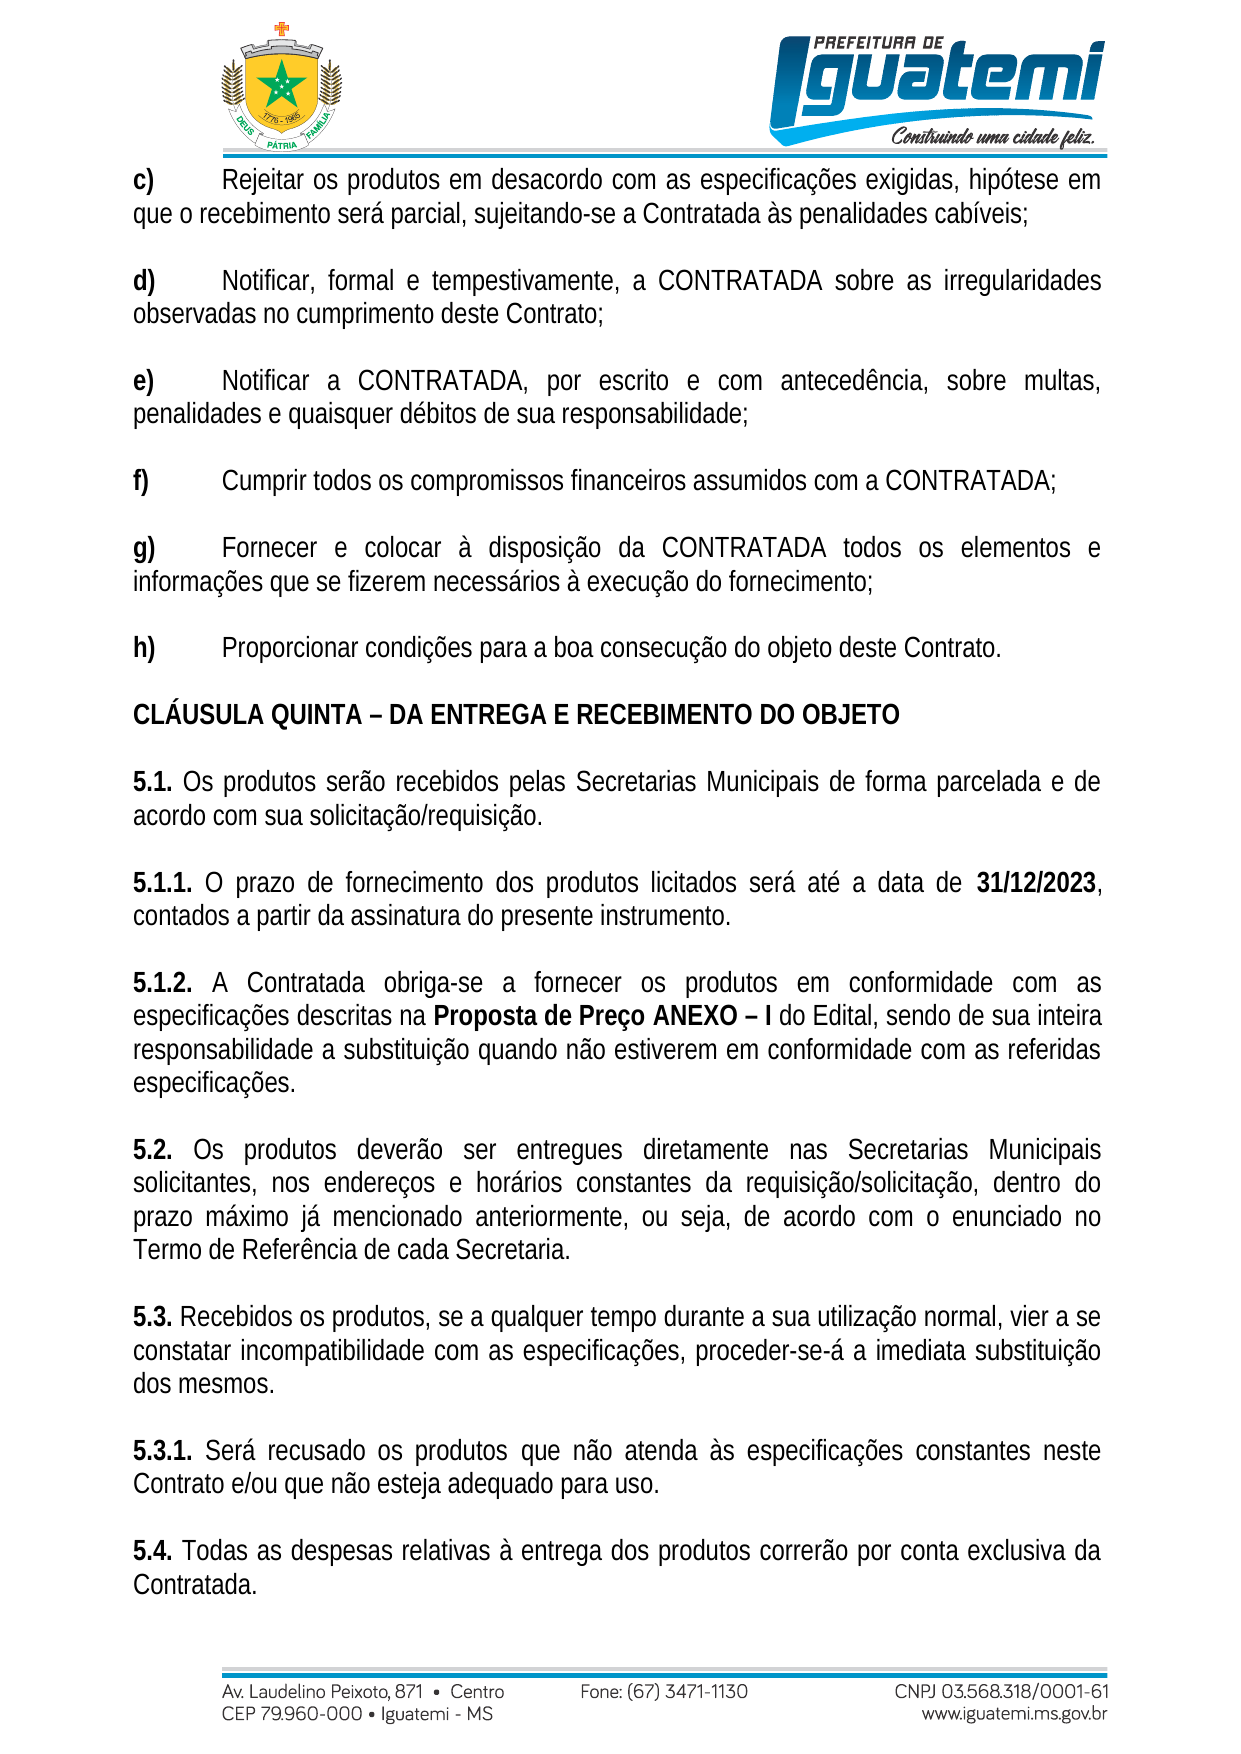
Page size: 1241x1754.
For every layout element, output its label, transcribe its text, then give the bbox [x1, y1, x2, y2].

text 5.2. Os produtos deverão ser entregues diretamente nas Secretarias Municipais solicitantes, nos endereços e horários constantes da requisição/solicitação, dentro do prazo máximo já mencionado anteriormente, ou seja, de acordo com o enunciado no Termo de Referência de cada Secretaria. [133, 1132, 1103, 1266]
list Notificar, formal e tempestivamente, a CONTRATADA sobre as irregularidades observadas no cumprimento deste Contrato; [133, 263, 1103, 330]
list Proporcionar condições para a boa consecução do objeto deste Contrato. [133, 631, 1103, 664]
text 5.3. Recebidos os produtos, se a qualquer tempo durante a sua utilização normal, vier a se constatar incompatibilidade com as especificações, proceder-se-á a imediata substituição dos mesmos. [133, 1299, 1103, 1400]
text 5.1. Os produtos serão recebidos pelas Secretarias Municipais de forma parcelada e de acordo com sua solicitação/requisição. [133, 764, 1103, 831]
text 5.3.1. Será recusado os produtos que não atenda às especificações constantes neste Contrato e/ou que não esteja adequado para uso. [133, 1433, 1103, 1500]
text CLÁUSULA QUINTA – DA ENTREGA E RECEBIMENTO DO OBJETO [133, 697, 1103, 731]
list Notificar a CONTRATADA, por escrito e com antecedência, sobre multas, penalidades e quaisquer débitos de sua responsabilidade; [133, 363, 1103, 430]
list Cumprir todos os compromissos financeiros assumidos com a CONTRATADA; [133, 463, 1103, 497]
text 5.1.1. O prazo de fornecimento dos produtos licitados será até a data de 31/12/2023, contados a partir da assinatura do presente instrumento. [133, 865, 1103, 932]
text 5.4. Todas as despesas relativas à entrega dos produtos correrão por conta exclusiva da Contratada. [133, 1533, 1103, 1600]
text 5.1.2. A Contratada obriga-se a fornecer os produtos em conformidade com as especificações descritas na Proposta de Preço ANEXO – I do Edital, sendo de sua inteira responsabilidade a substituição quando não estiverem em conformidade com as referidas especificações. [133, 965, 1103, 1099]
list Rejeitar os produtos em desacordo com as especificações exigidas, hipótese em que o recebimento será parcial, sujeitando-se a Contratada às penalidades cabíveis; [133, 162, 1103, 229]
list Fornecer e colocar à disposição da CONTRATADA todos os elementos e informações que se fizerem necessários à execução do fornecimento; [133, 530, 1103, 597]
